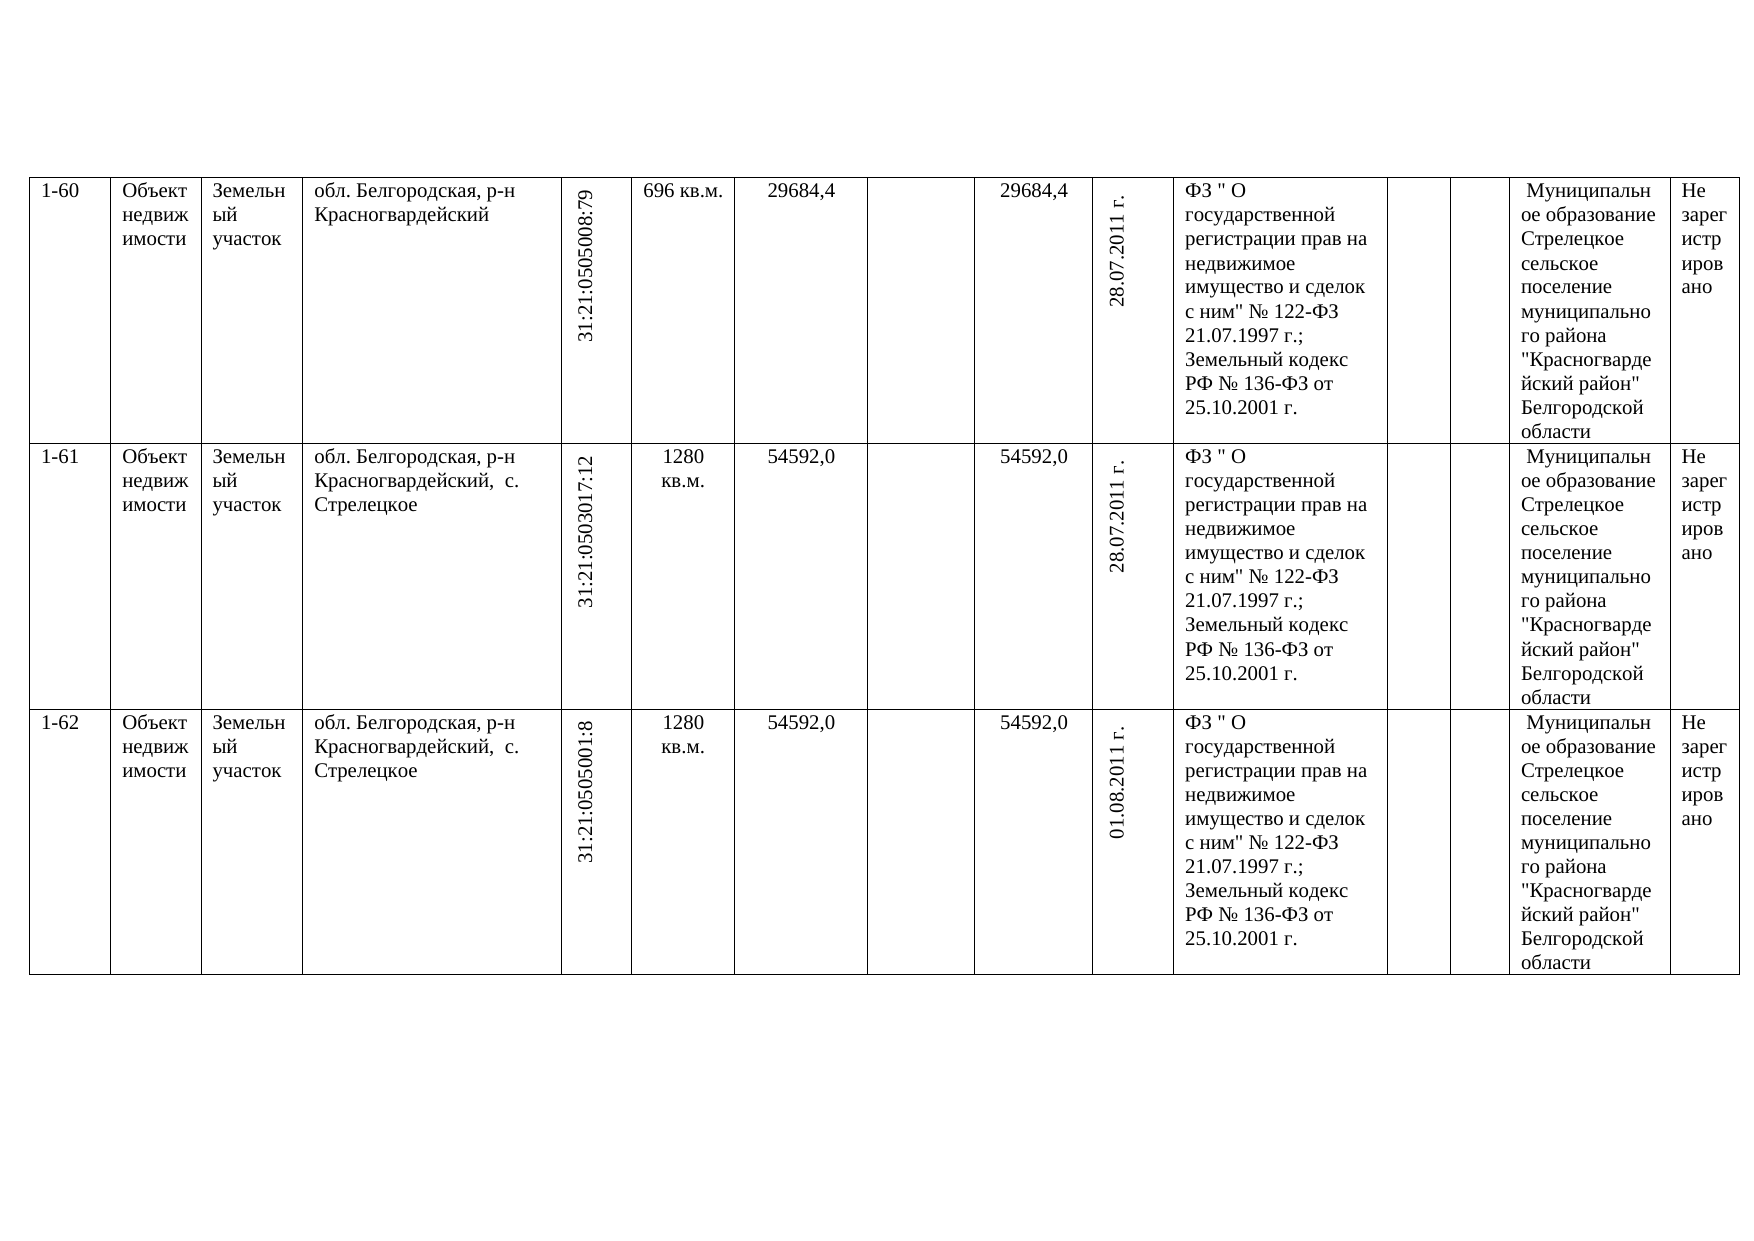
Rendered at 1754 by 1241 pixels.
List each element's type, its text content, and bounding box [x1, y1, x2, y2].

table_cell 01.08.2011 г. [1093, 710, 1173, 974]
table_cell Объект недвижимости [111, 178, 201, 443]
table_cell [1174, 710, 1387, 974]
table_cell [1451, 710, 1509, 974]
table_cell 1-62 [30, 710, 110, 974]
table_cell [1510, 178, 1670, 443]
table_cell 28.07.2011 г. [1093, 444, 1173, 709]
table_cell Земельный участок [202, 178, 302, 443]
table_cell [1174, 178, 1387, 443]
table_cell 1-61 [30, 444, 110, 709]
table_cell 54592,0 [975, 710, 1092, 974]
table_cell 28.07.2011 г. [1093, 178, 1173, 443]
table_cell Не зарегистрировано [1671, 710, 1739, 974]
table_cell 31:21:0505001:8 [562, 710, 631, 974]
table_cell [1388, 444, 1450, 709]
table_cell [1388, 178, 1450, 443]
table_cell [868, 444, 974, 709]
table_cell 31:21:0503017:12 [562, 444, 631, 709]
table_cell обл. Белгородская, р-н Красногвардейский, с. Стрелецкое [303, 710, 561, 974]
table_cell [1451, 178, 1509, 443]
table_cell Земельный участок [202, 444, 302, 709]
table_cell Муниципальное образование Стрелецкое сельское поселение муниципального района "Красногвардейский район" Белгородской области [1510, 444, 1670, 709]
table_cell 1-60 [30, 178, 110, 443]
table_cell Земельный участок [202, 710, 302, 974]
table_cell 54592,0 [735, 710, 867, 974]
table_cell Объект недвижимости [111, 444, 201, 709]
table_cell 54592,0 [735, 444, 867, 709]
table_cell 29684,4 [735, 178, 867, 443]
table_cell [868, 710, 974, 974]
table_cell 1280 кв.м. [632, 710, 734, 974]
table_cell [303, 178, 561, 443]
table_cell 29684,4 [975, 178, 1092, 443]
table_cell 1280 кв.м. [632, 444, 734, 709]
table_cell ФЗ " О государственной регистрации прав на недвижимое имущество и сделок с ним" № 122-ФЗ 21.07.1997 г.; Земельный кодекс РФ № 136-ФЗ от 25.10.2001 г. [1174, 444, 1387, 709]
table_cell [1451, 444, 1509, 709]
table_cell обл. Белгородская, р-н Красногвардейский, с. Стрелецкое [303, 444, 561, 709]
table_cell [1510, 710, 1670, 974]
table_cell 31:21:0505008:79 [562, 178, 631, 443]
table_cell Объект недвижимости [111, 710, 201, 974]
table_cell [868, 178, 974, 443]
table_cell 54592,0 [975, 444, 1092, 709]
table_cell 696 кв.м. [632, 178, 734, 443]
table_cell [1388, 710, 1450, 974]
table_cell Не зарегистрировано [1671, 444, 1739, 709]
table_cell Не зарегистрировано [1671, 178, 1739, 443]
